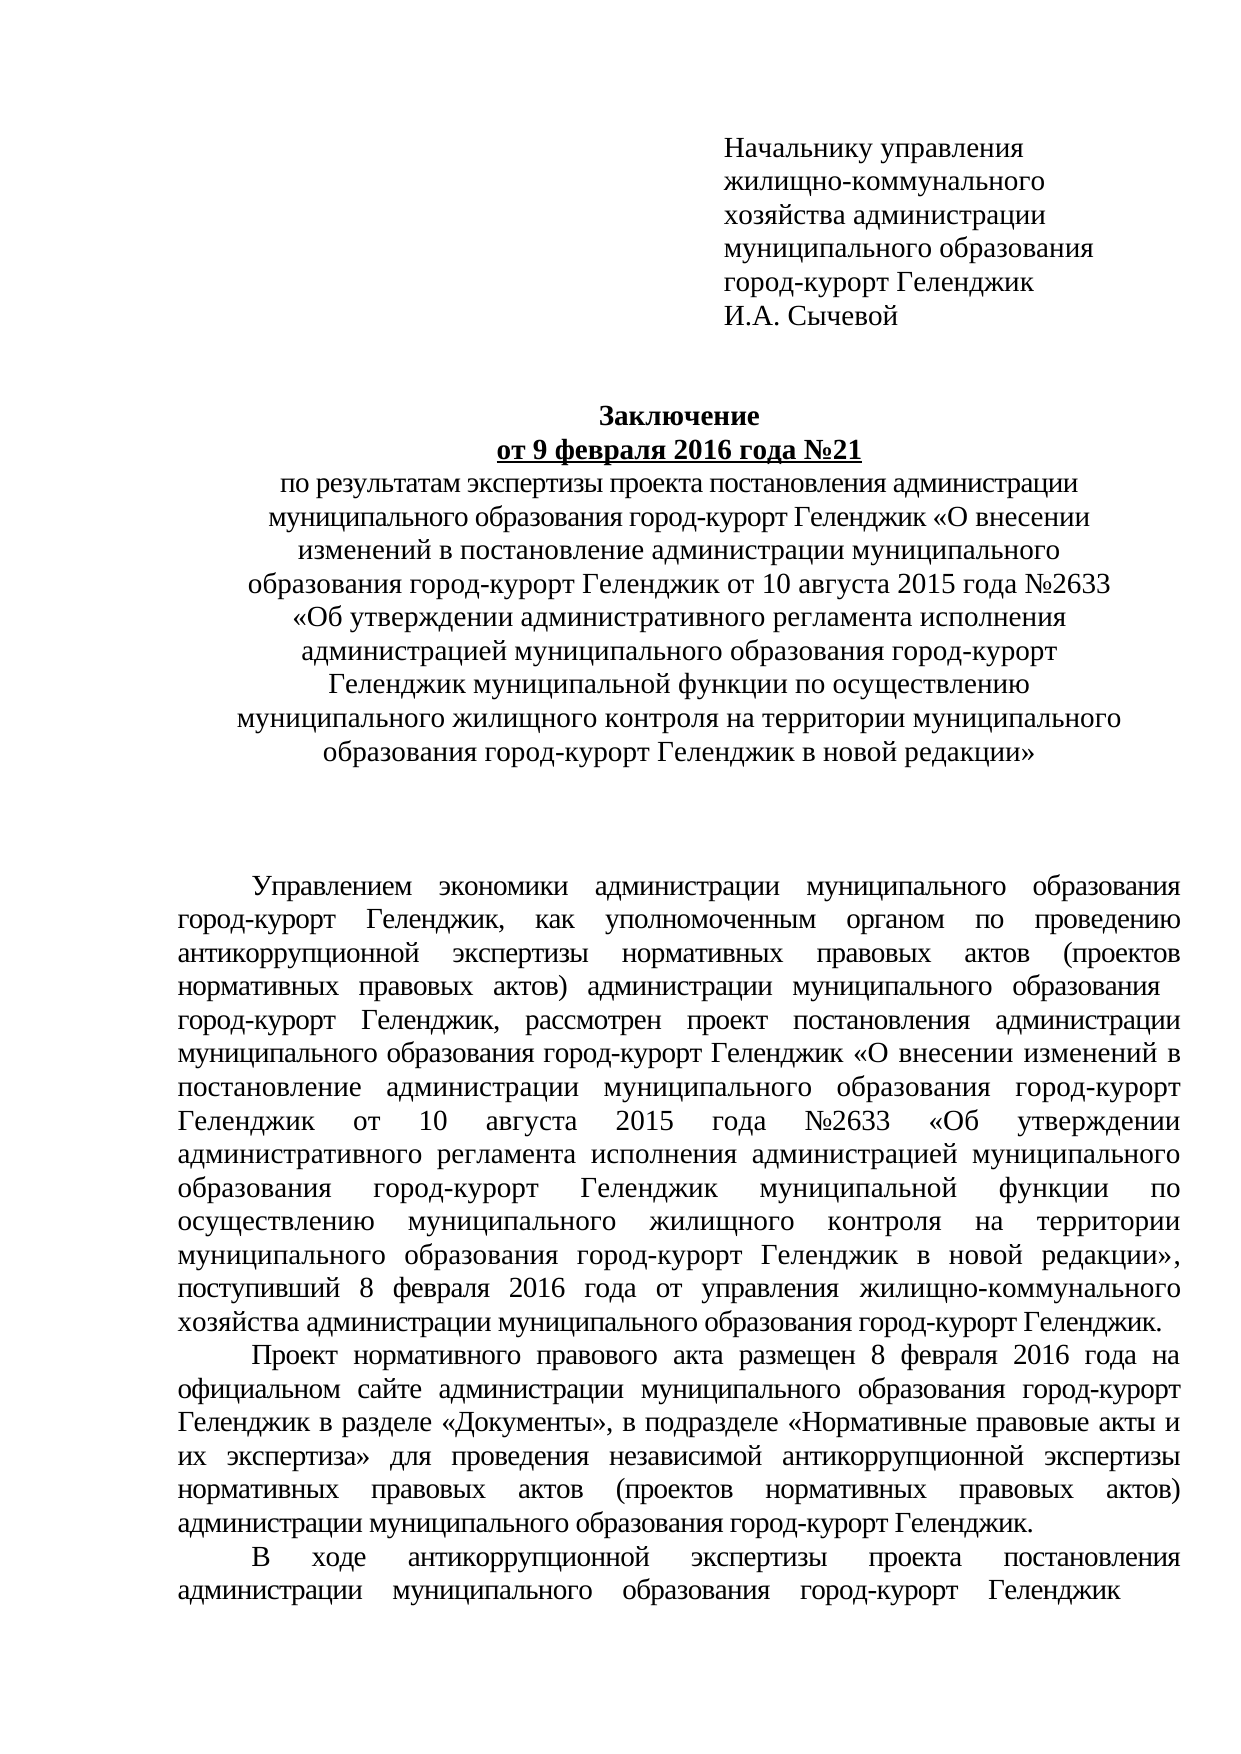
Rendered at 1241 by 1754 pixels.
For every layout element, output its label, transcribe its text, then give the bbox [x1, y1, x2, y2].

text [177, 1539, 1181, 1606]
text Начальнику управления жилищно-коммунального хозяйства администрации муниципального образования город-курорт Геленджик [723, 130, 1181, 298]
text Проект нормативного правового акта размещен 8 февраля 2016 года на официальном сайте администрации муниципального образования город-курорт Геленджик в разделе «Документы», в подразделе «Нормативные правовые акты и их экспертиза» для проведения независимой антикоррупционной экспертизы нормативных правовых актов (проектов нормативных правовых актов) администрации муниципального образования город-курорт Геленджик. [177, 1337, 1181, 1539]
text И.А. Сычевой [723, 298, 1181, 331]
text по результатам экспертизы проекта постановления администрации муниципального образования город-курорт Геленджик «О внесении изменений в постановление администрации муниципального образования город-курорт Геленджик от 10 августа 2015 года №2633 «Об утверждении административного регламента исполнения администрацией муниципального образования город-курорт Геленджик муниципальной функции по осуществлению муниципального жилищного контроля на территории муниципального образования город-курорт Геленджик в новой редакции» [236, 465, 1122, 767]
text от 9 февраля 2016 года №21 [236, 432, 1122, 465]
text Управлением экономики администрации муниципального образования город-курорт Геленджик, как уполномоченным органом по проведению антикоррупционной экспертизы нормативных правовых актов (проектов нормативных правовых актов) администрации муниципального образования город-курорт Геленджик, рассмотрен проект постановления администрации муниципального образования город-курорт Геленджик «О внесении изменений в постановление администрации муниципального образования город-курорт Геленджик от 10 августа 2015 года №2633 «Об утверждении административного регламента исполнения администрацией муниципального образования город-курорт Геленджик муниципальной функции по осуществлению муниципального жилищного контроля на территории муниципального образования город-курорт Геленджик в новой редакции», поступивший 8 февраля 2016 года от управления жилищно-коммунального хозяйства администрации муниципального образования город-курорт Геленджик. [177, 868, 1181, 1337]
text Заключение [236, 398, 1122, 432]
